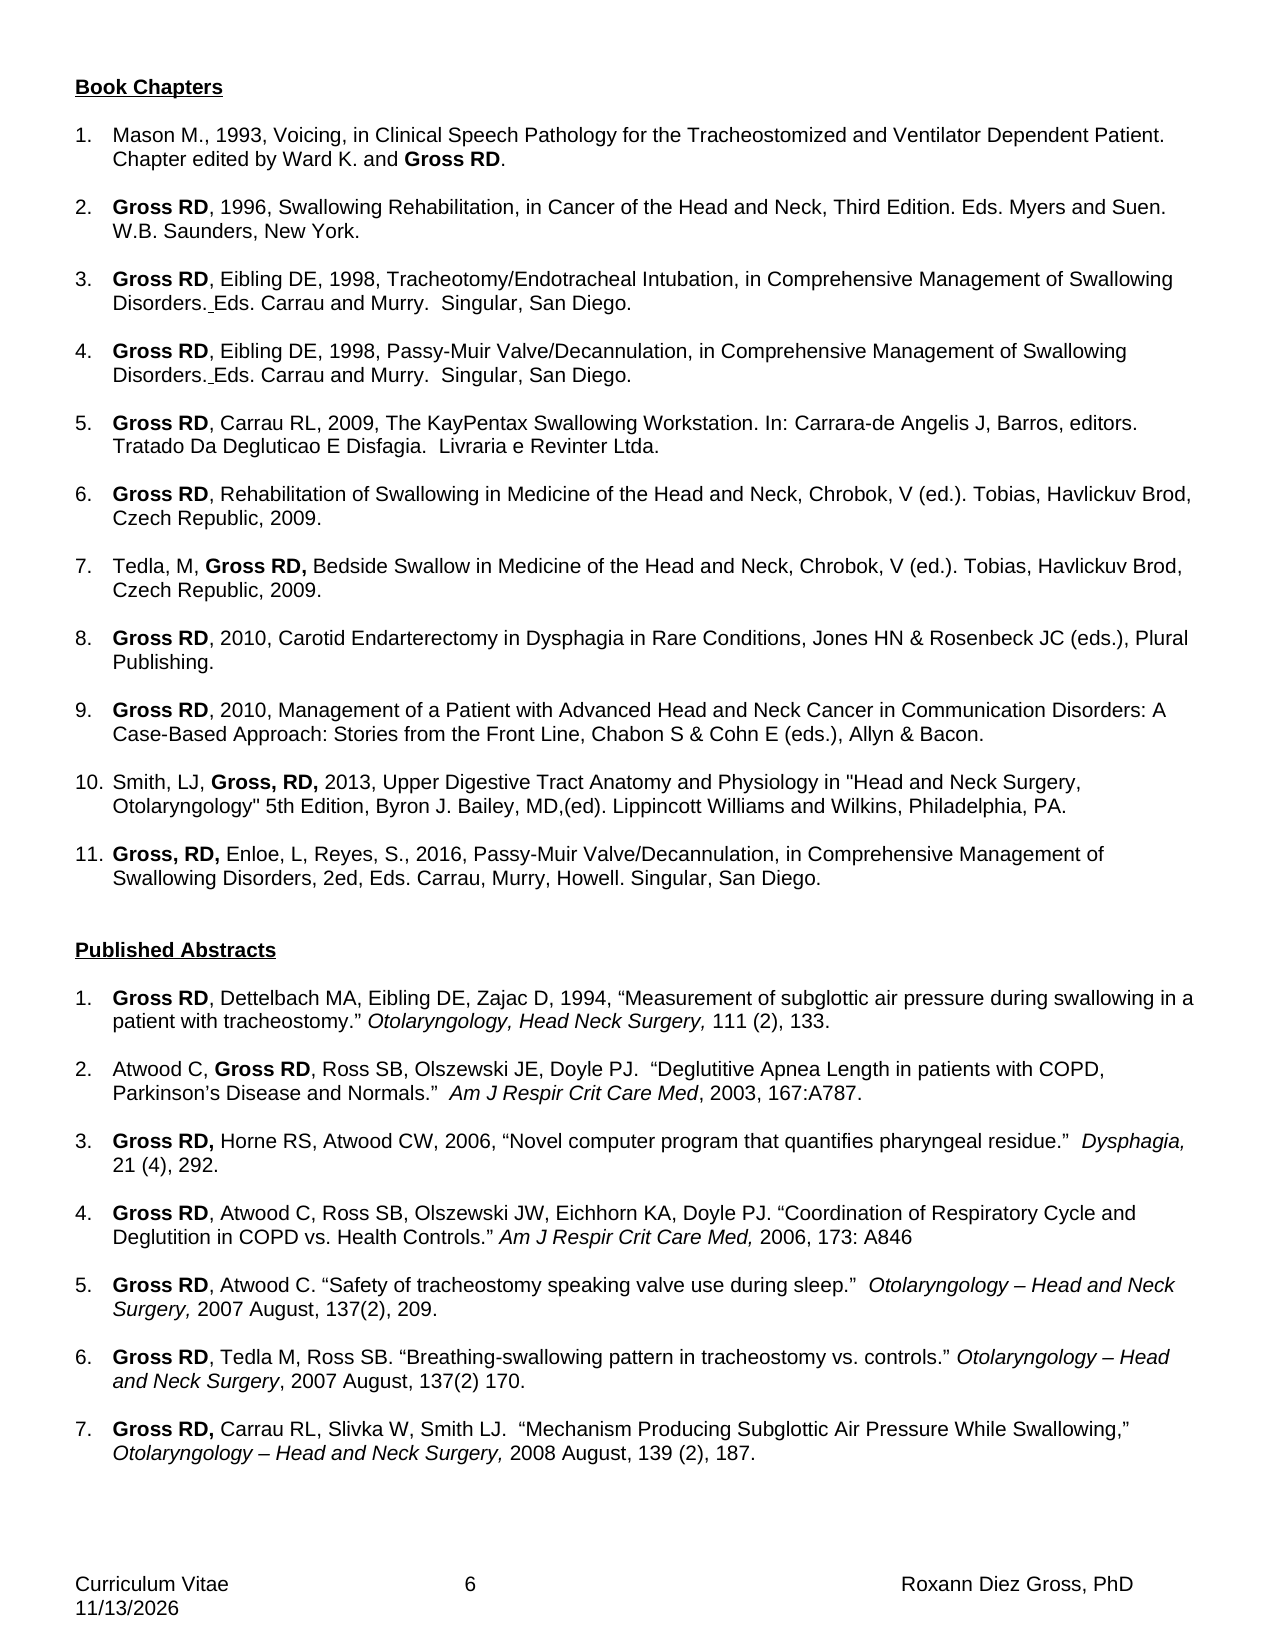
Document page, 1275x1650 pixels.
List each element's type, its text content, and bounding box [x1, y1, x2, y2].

list Gross RD, Eibling DE, 1998, Tracheotomy/Endotracheal Intubation, in Comprehensive Management of Swallowing Disorders. Eds. Carrau and Murry. Singular, San Diego. [75, 267, 1200, 314]
list Tedla, M, Gross RD, Bedside Swallow in Medicine of the Head and Neck, Chrobok, V (ed.). Tobias, Havlickuv Brod, Czech Republic, 2009. [75, 554, 1200, 602]
list Gross RD, Eibling DE, 1998, Passy-Muir Valve/Decannulation, in Comprehensive Management of Swallowing Disorders. Eds. Carrau and Murry. Singular, San Diego. [75, 338, 1200, 386]
list Smith, LJ, Gross, RD, 2013, Upper Digestive Tract Anatomy and Physiology in "Head and Neck Surgery, Otolaryngology" 5th Edition, Byron J. Bailey, MD,(ed). Lippincott Williams and Wilkins, Philadelphia, PA. [75, 770, 1200, 818]
text Book Chapters [75, 75, 1200, 99]
list Gross, RD, Enloe, L, Reyes, S., 2016, Passy-Muir Valve/Decannulation, in Comprehensive Management of Swallowing Disorders, 2ed, Eds. Carrau, Murry, Howell. Singular, San Diego. [75, 842, 1200, 889]
list Gross RD, Tedla M, Ross SB. “Breathing-swallowing pattern in tracheostomy vs. controls.” Otolaryngology – Head and Neck Surgery, 2007 August, 137(2) 170. [75, 1345, 1200, 1393]
list Gross RD, Dettelbach MA, Eibling DE, Zajac D, 1994, “Measurement of subglottic air pressure during swallowing in a patient with tracheostomy.” Otolaryngology, Head Neck Surgery, 111 (2), 133. [75, 985, 1200, 1033]
list Gross RD, 2010, Management of a Patient with Advanced Head and Neck Cancer in Communication Disorders: A Case-Based Approach: Stories from the Front Line, Chabon S & Cohn E (eds.), Allyn & Bacon. [75, 698, 1200, 746]
list Gross RD, Carrau RL, 2009, The KayPentax Swallowing Workstation. In: Carrara-de Angelis J, Barros, editors. Tratado Da Degluticao E Disfagia. Livraria e Revinter Ltda. [75, 410, 1200, 458]
list Gross RD, Horne RS, Atwood CW, 2006, “Novel computer program that quantifies pharyngeal residue.” Dysphagia, 21 (4), 292. [75, 1129, 1200, 1177]
list Gross RD, 1996, Swallowing Rehabilitation, in Cancer of the Head and Neck, Third Edition. Eds. Myers and Suen. W.B. Saunders, New York. [75, 195, 1200, 243]
list Gross RD, 2010, Carotid Endarterectomy in Dysphagia in Rare Conditions, Jones HN & Rosenbeck JC (eds.), Plural Publishing. [75, 626, 1200, 674]
list Gross RD, Atwood C, Ross SB, Olszewski JW, Eichhorn KA, Doyle PJ. “Coordination of Respiratory Cycle and Deglutition in COPD vs. Health Controls.” Am J Respir Crit Care Med, 2006, 173: A846 [75, 1201, 1200, 1249]
list Gross RD, Atwood C. “Safety of tracheostomy speaking valve use during sleep.” Otolaryngology – Head and Neck Surgery, 2007 August, 137(2), 209. [75, 1273, 1200, 1321]
list Mason M., 1993, Voicing, in Clinical Speech Pathology for the Tracheostomized and Ventilator Dependent Patient. Chapter edited by Ward K. and Gross RD. [75, 123, 1200, 171]
list Gross RD, Carrau RL, Slivka W, Smith LJ. “Mechanism Producing Subglottic Air Pressure While Swallowing,” Otolaryngology – Head and Neck Surgery, 2008 August, 139 (2), 187. [75, 1417, 1200, 1464]
list Gross RD, Rehabilitation of Swallowing in Medicine of the Head and Neck, Chrobok, V (ed.). Tobias, Havlickuv Brod, Czech Republic, 2009. [75, 482, 1200, 530]
text Published Abstracts [75, 937, 1200, 961]
list Atwood C, Gross RD, Ross SB, Olszewski JE, Doyle PJ. “Deglutitive Apnea Length in patients with COPD, Parkinson’s Disease and Normals.” Am J Respir Crit Care Med, 2003, 167:A787. [75, 1057, 1200, 1105]
